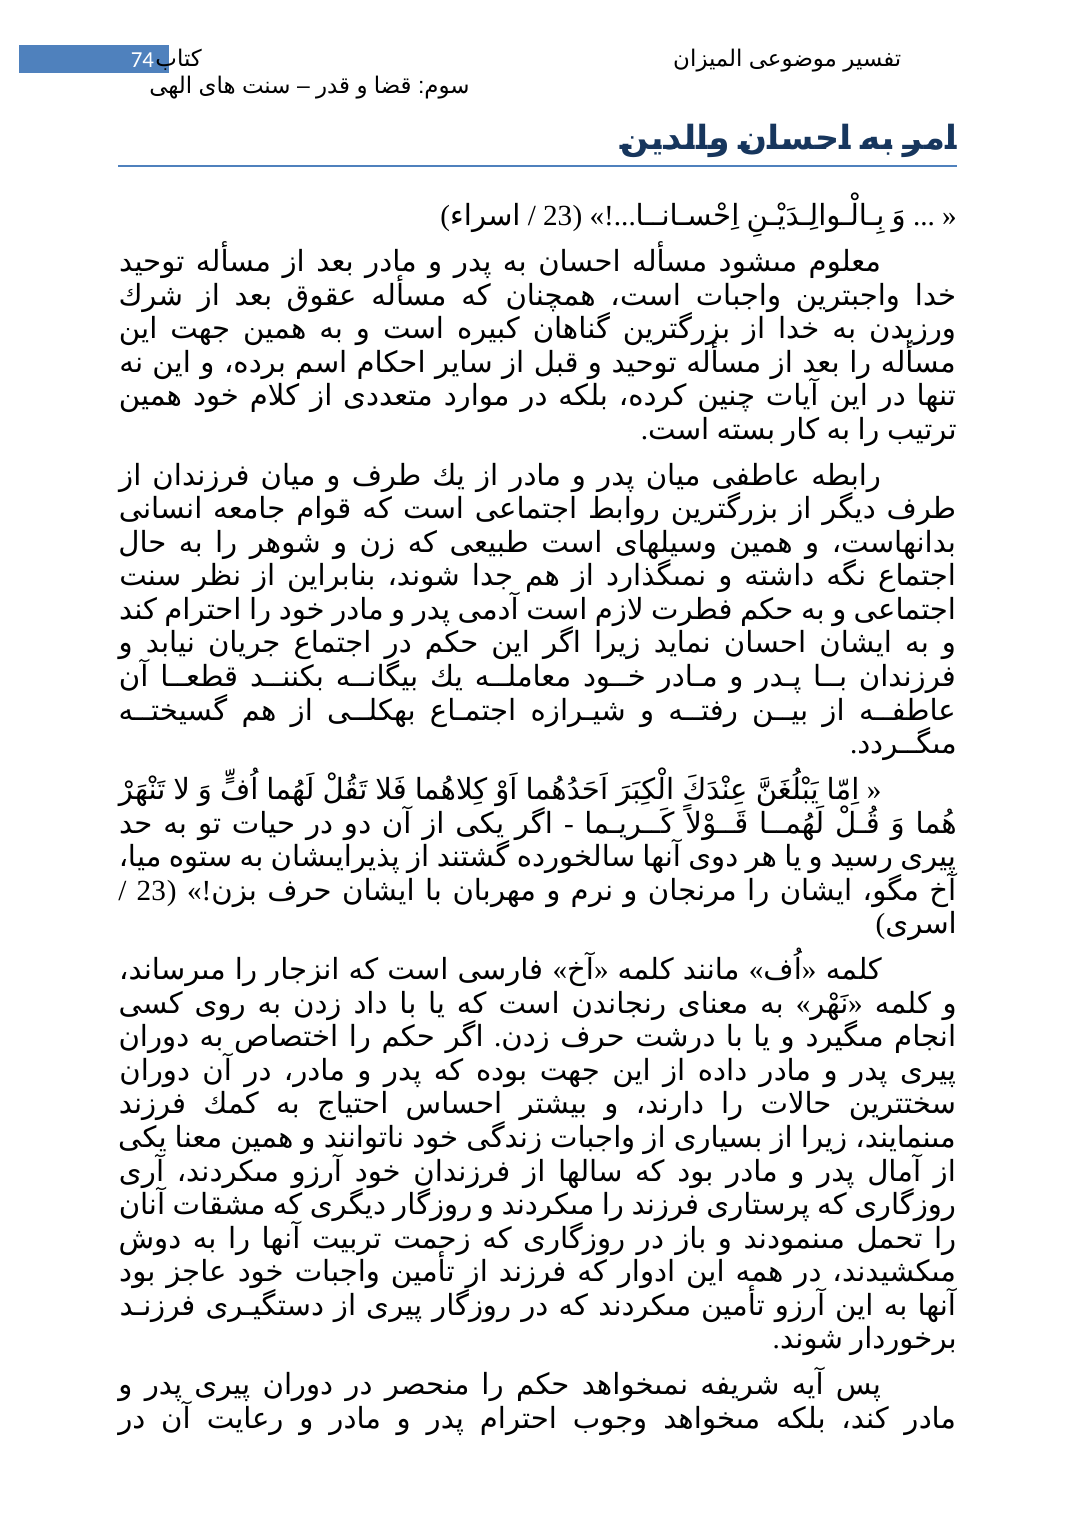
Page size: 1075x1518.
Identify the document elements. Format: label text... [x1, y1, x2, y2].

text كلمه «اُف» مانند كلمه «آخ» فارسى است كه انزجار را مى‏رساند، و كلمه «نَهْر» به معناى رنجاندن است كه يا با داد زدن به روى كسى انجام مى‏گيرد و يا با درشت حرف زدن. اگر حكم را اختصاص به دوران پيرى پدر و مادر داده از اين جهت بوده كه پدر و مادر، در آن دوران سخت‏ترين حالات را دارند، و بيشتر احساس احتياج به كمك فرزند مى‏نمايند، زيرا از بسيارى از واجبات زندگى خود ناتوانند و همين معنا يكى از آمال پدر و مادر بود كه سال‏ها از فرزندان خود آرزو مى‏كردند، آرى روزگارى كه پرستارى فرزند را مى‏كردند و روزگار ديگرى كه مشقات آنان را تحمل مى‏نمودند و باز در روزگارى كه زحمت تربيت آن‏ها را به دوش مى‏كشيدند، در همه اين ادوار كه فرزند از تأمين واجبات خود عاجز بود آن‏ها به اين آرزو تأمين مى‏كردند كه در روزگار پيرى از دستگيـرى فرزنـد برخوردار شوند. [118, 952, 957, 1355]
subtitle امر به احسان والدين [118, 118, 957, 165]
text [118, 1367, 957, 1434]
text معلوم مى‏شود مسأله احسان به پدر و مادر بعد از مسأله توحيد خدا واجبترين واجبات است، هم‏چنان كه مسأله عقوق بعد از شرك ورزيدن به خدا از بزرگترين گناهان كبيره است و به همين جهت اين مسأله را بعد از مسأله توحيد و قبل از ساير احكام اسم برده، و اين نه تنها در اين آيات چنين كرده، بلكه در موارد متعددى از كلام خود همين ترتيب را به كار بسته است. [118, 244, 957, 445]
text « اِمّا يَبْلُغَنَّ عِنْدَكَ الْكِبَرَ اَحَدُهُما اَوْ كِلاهُما فَلا تَقُلْ لَهُما اُفٍّ وَ لا تَنْهَرْ هُما وَ قُـلْ لَهُمــا قَــوْلاً كَــريـما - اگر يكى از آن دو در حيات تو به حد پيرى رسيد و يا هر دوى آن‏ها سالخورده گشتند از پذيرايى‏شان به ستوه ميا، آخ مگو، ايشان را مرنجان و نرم و مهربان با ايشان حرف بزن!» (23 / اسرى) [118, 772, 957, 940]
text « ... وَ بِـالْـوالِـدَيْـنِ اِحْسـانــا...!» (23 / اسراء) [118, 198, 957, 232]
text رابطه عاطفى ميان پدر و مادر از يك طرف و ميان فرزندان از طرف ديگر از بزرگترين روابط اجتماعى است كه قوام جامعه انسانى بدان‏هاست، و همين وسيله‏اى است طبيعى كه زن و شوهر را به حال اجتماع نگه داشته و نمى‏گذارد از هم جدا شوند، بنابراين از نظر سنت اجتماعى و به حكم فطرت لازم است آدمى پدر و مادر خود را احترام كند و به ايشان احسان نمايد زيرا اگر اين حكم در اجتماع جريان نيابد و فرزندان بــا پـدر و مـادر خــود معاملــه يك بيگانــه بكننــد قطعــا آن عاطفــه از بيــن رفتــه و شيـرازه اجتمـاع به‏كلــى از هم گسيختــه مى‏گــردد. [118, 458, 957, 760]
